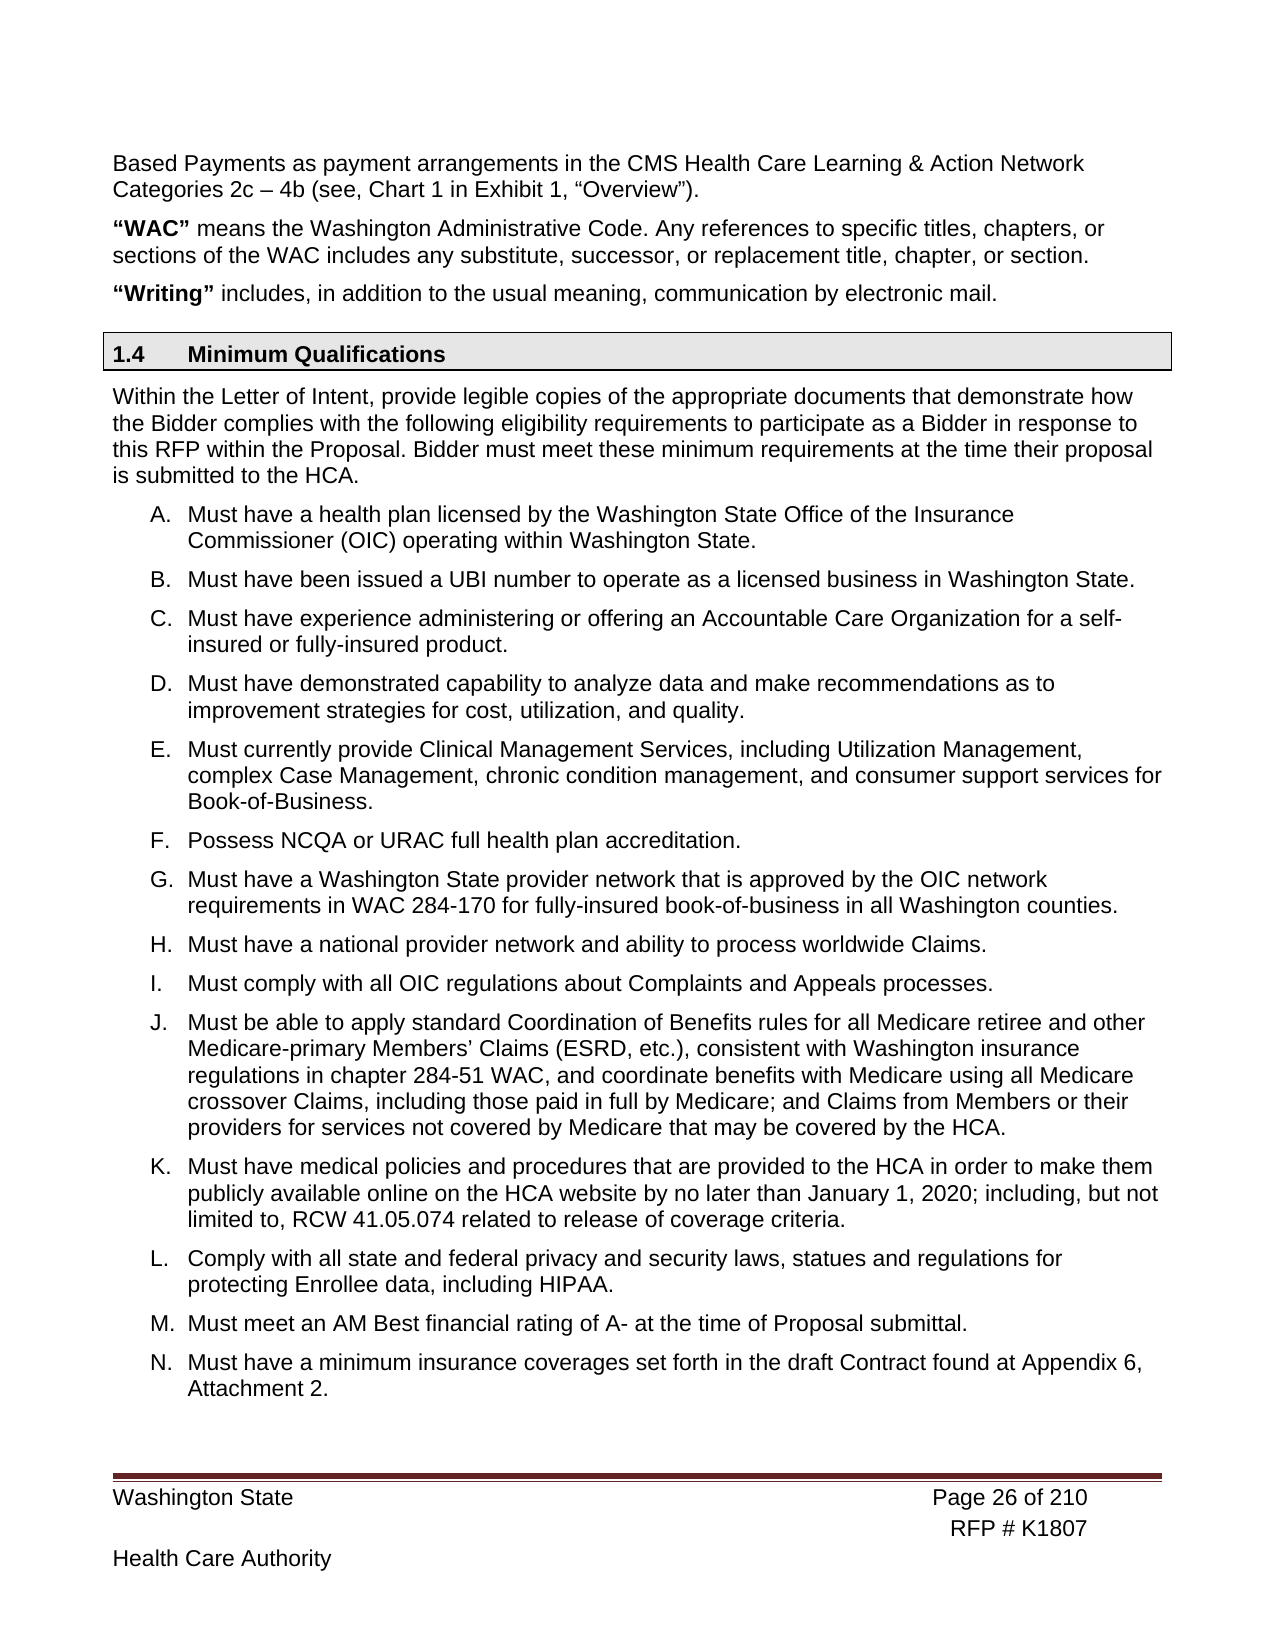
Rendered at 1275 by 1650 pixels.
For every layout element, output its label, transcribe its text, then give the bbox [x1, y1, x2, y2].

list Must have a health plan licensed by the Washington State Office of the Insurance Commissioner (OIC) operating within Washington State. [150, 501, 1162, 554]
list Must meet an AM Best financial rating of A- at the time of Proposal submittal. [150, 1310, 1162, 1336]
list Must have a minimum insurance coverages set forth in the draft Contract found at Appendix 6, Attachment 2. [150, 1349, 1162, 1401]
text Within the Letter of Intent, provide legible copies of the appropriate documents that demonstrate how the Bidder complies with the following eligibility requirements to participate as a Bidder in response to this RFP within the Proposal. Bidder must meet these minimum requirements at the time their proposal is submitted to the HCA. [112, 383, 1162, 488]
list Comply with all state and federal privacy and security laws, statues and regulations for protecting Enrollee data, including HIPAA. [150, 1245, 1162, 1297]
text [112, 150, 1162, 203]
list Must have experience administering or offering an Accountable Care Organization for a self-insured or fully-insured product. [150, 605, 1162, 658]
list Possess NCQA or URAC full health plan accreditation. [150, 827, 1162, 853]
list Must have a Washington State provider network that is approved by the OIC network requirements in WAC 284-170 for fully-insured book-of-business in all Washington counties. [150, 866, 1162, 919]
list Must comply with all OIC regulations about Complaints and Appeals processes. [150, 970, 1162, 996]
text “Writing” includes, in addition to the usual meaning, communication by electronic mail. [112, 280, 1162, 307]
list Must have medical policies and procedures that are provided to the HCA in order to make them publicly available online on the HCA website by no later than January 1, 2020; including, but not limited to, RCW 41.05.074 related to release of coverage criteria. [150, 1153, 1162, 1232]
list Must have a national provider network and ability to process worldwide Claims. [150, 931, 1162, 957]
list Must have demonstrated capability to analyze data and make recommendations as to improvement strategies for cost, utilization, and quality. [150, 670, 1162, 723]
text “WAC” means the Washington Administrative Code. Any references to specific titles, chapters, or sections of the WAC includes any substitute, successor, or replacement title, chapter, or section. [112, 215, 1162, 268]
subtitle 1.4 Minimum Qualifications [104, 333, 1171, 369]
list Must currently provide Clinical Management Services, including Utilization Management, complex Case Management, chronic condition management, and consumer support services for Book-of-Business. [150, 736, 1162, 814]
list Must be able to apply standard Coordination of Benefits rules for all Medicare retiree and other Medicare-primary Members’ Claims (ESRD, etc.), consistent with Washington insurance regulations in chapter 284-51 WAC, and coordinate benefits with Medicare using all Medicare crossover Claims, including those paid in full by Medicare; and Claims from Members or their providers for services not covered by Medicare that may be covered by the HCA. [150, 1009, 1162, 1141]
list Must have been issued a UBI number to operate as a licensed business in Washington State. [150, 566, 1162, 593]
